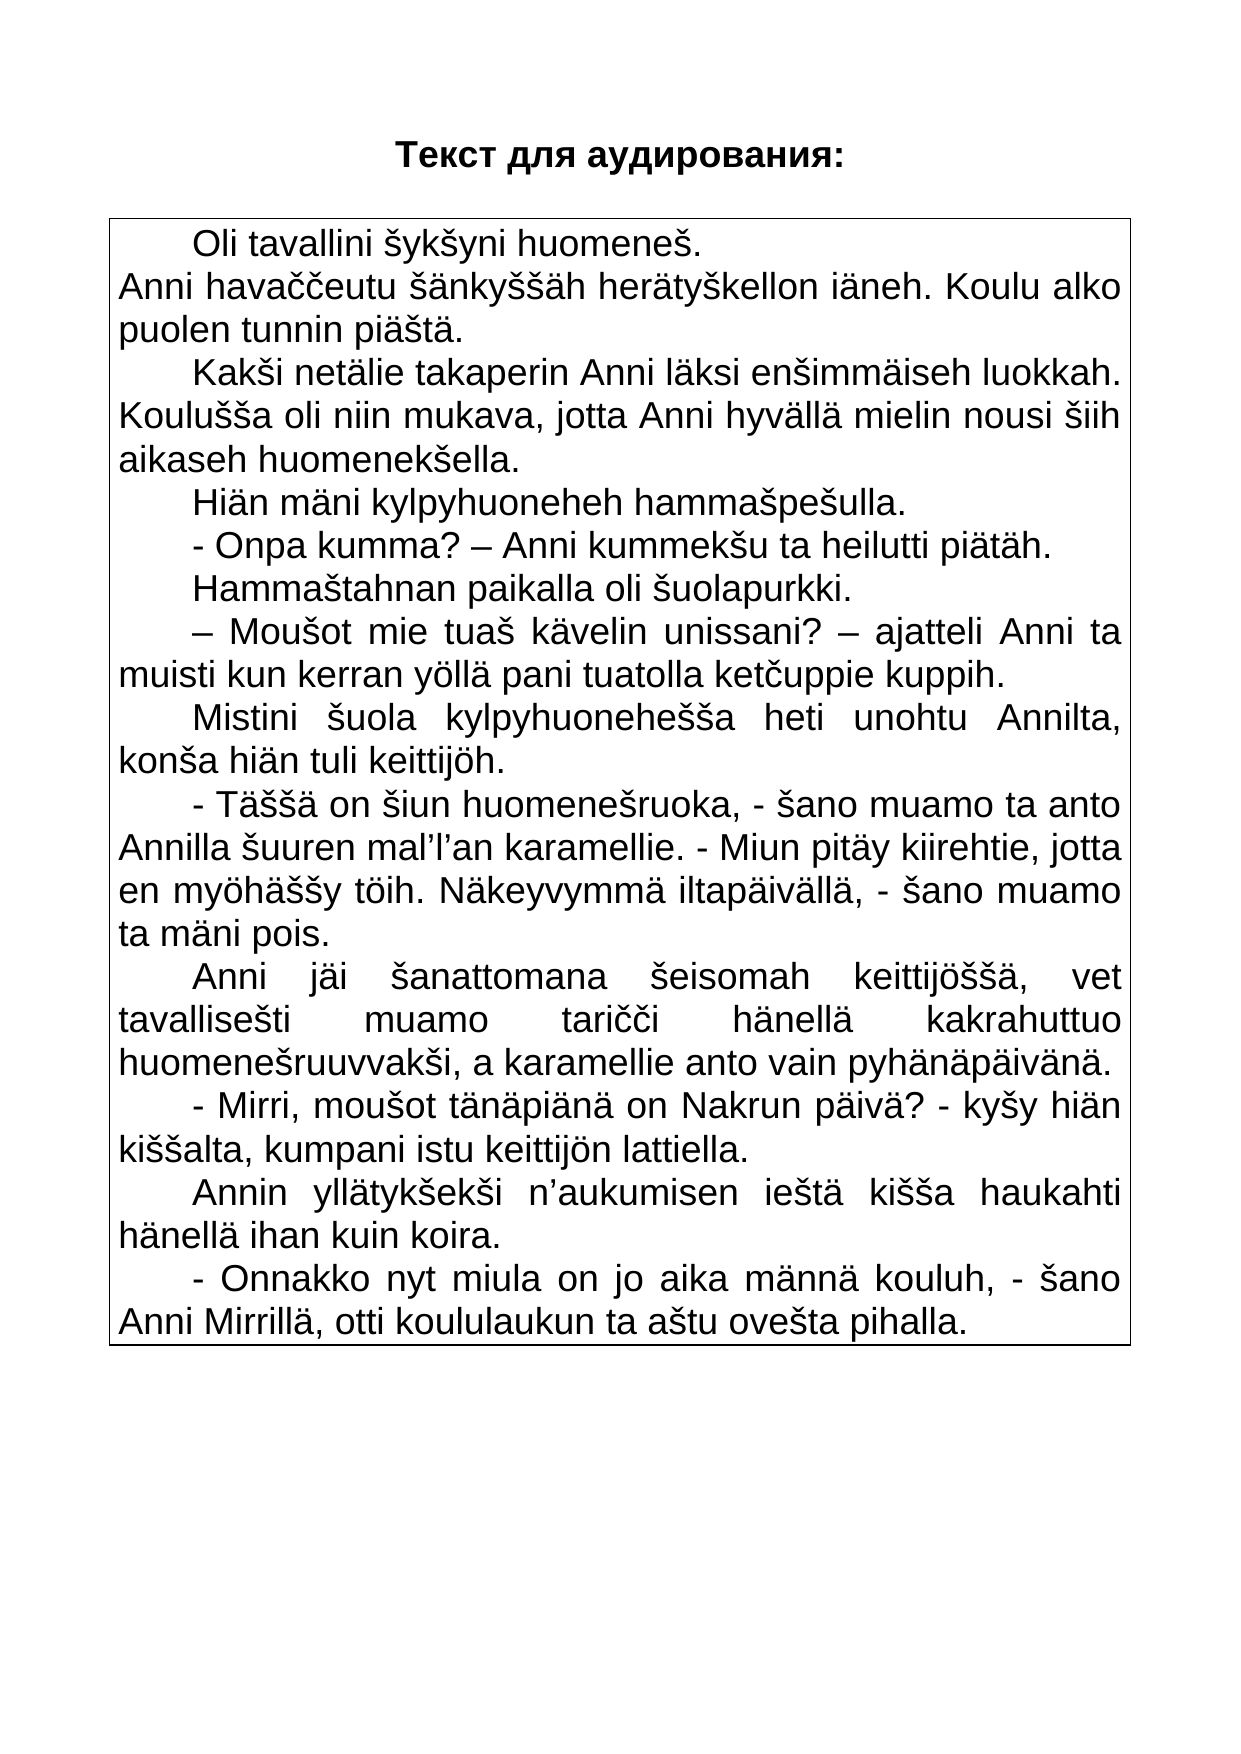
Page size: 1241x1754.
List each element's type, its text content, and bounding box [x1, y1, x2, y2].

text - Onpa kumma? – Anni kummekšu ta heilutti piätäh. [118, 523, 1122, 566]
text Hiän mäni kylpyhuoneheh hammašpešulla. [118, 480, 1122, 523]
text - Onnakko nyt miula on jo aika männä kouluh, - šano Anni Mirrillä, otti koululaukun ta aštu ovešta pihalla. [110, 1253, 1130, 1344]
text Текст для аудирования: [118, 132, 1122, 175]
text Oli tavallini šykšyni huomeneš. [110, 219, 1130, 264]
text - Täššä on šiun huomenešruoka, - šano muamo ta anto Annilla šuuren mal’l’an karamellie. - Miun pitäy kiirehtie, jotta en myöhäššy töih. Näkeyvymmä iltapäivällä, - šano muamo ta mäni pois. [118, 782, 1122, 954]
text Annin yllätykšekši n’aukumisen ieštä kišša haukahti hänellä ihan kuin koira. [118, 1170, 1122, 1253]
text Anni havaččeutu šänkyššäh herätyškellon iäneh. Koulu alko puolen tunnin piäštä. [118, 264, 1122, 351]
text – Moušot mie tuaš kävelin unissani? – ajatteli Anni ta muisti kun kerran yöllä pani tuatolla ketčuppie kuppih. [118, 609, 1122, 696]
text - Mirri, moušot tänäpiänä on Nakrun päivä? - kyšy hiän kiššalta, kumpani istu keittijön lattiella. [118, 1084, 1122, 1170]
text Hammaštahnan paikalla oli šuolapurkki. [118, 566, 1122, 609]
text Kakši netälie takaperin Anni läksi enšimmäiseh luokkah. Koulušša oli niin mukava, jotta Anni hyvällä mielin nousi šiih aikaseh huomenekšella. [118, 351, 1122, 480]
text Mistini šuola kylpyhuonehešša heti unohtu Annilta, konša hiän tuli keittijöh. [118, 696, 1122, 782]
text Anni jäi šanattomana šeisomah keittijöššä, vet tavallisešti muamo taričči hänellä kakrahuttuo huomenešruuvvakši, a karamellie anto vain pyhänäpäivänä. [118, 954, 1122, 1084]
